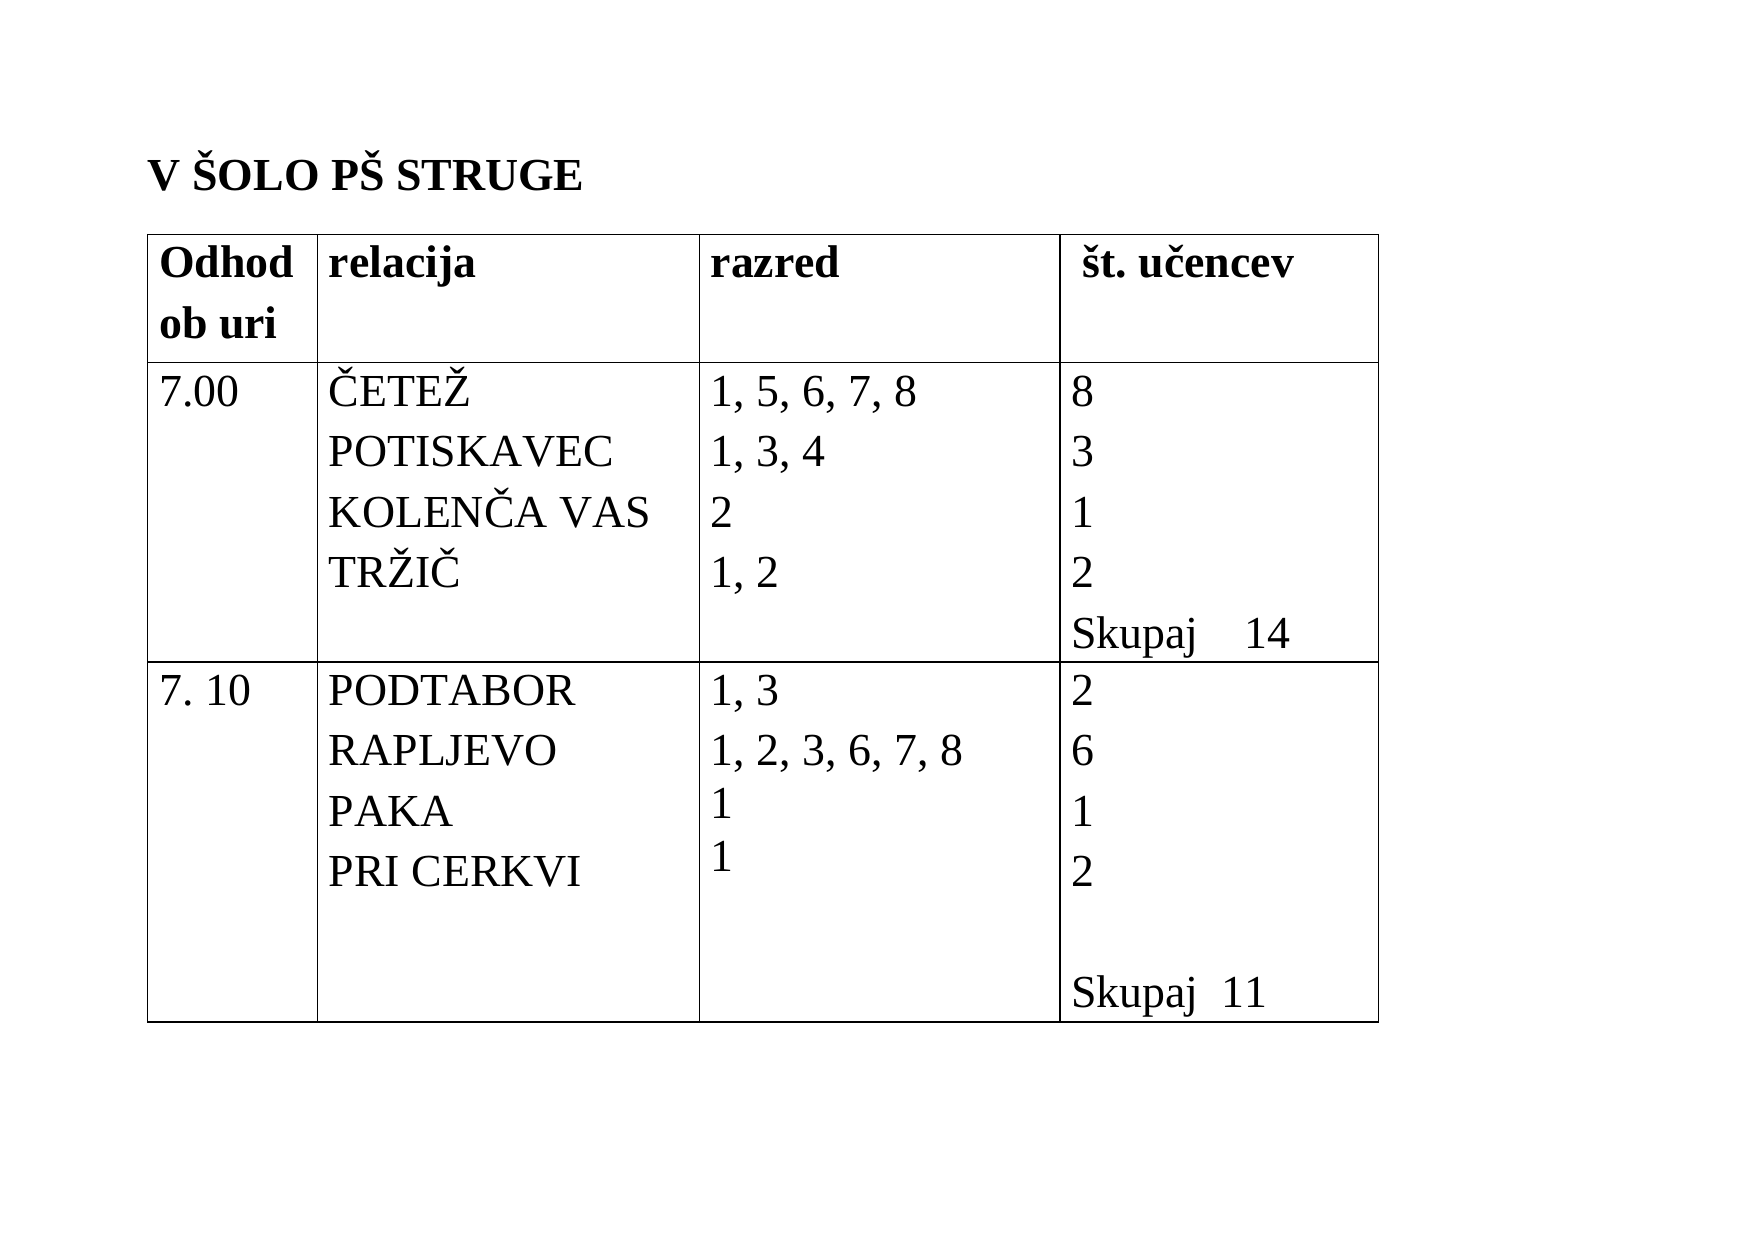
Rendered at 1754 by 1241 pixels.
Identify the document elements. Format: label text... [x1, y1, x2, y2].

table_cell PODTABOR RAPLJEVO PAKA PRI CERKVI [318, 663, 699, 1021]
table_cell ČETEŽ POTISKAVEC KOLENČA VAS TRŽIČ [318, 363, 699, 661]
table_header razred [700, 235, 1059, 362]
table_header št. učencev [1061, 235, 1378, 362]
table_cell 1, 3 1, 2, 3, 6, 7, 8 1 1 [700, 663, 1059, 1021]
table_cell 7.00 [148, 363, 317, 661]
table_header relacija [318, 235, 699, 362]
table_header Odhod ob uri [148, 235, 317, 362]
table_cell 8 3 1 2 Skupaj 14 [1061, 363, 1378, 661]
table_cell 1, 5, 6, 7, 8 1, 3, 4 2 1, 2 [700, 363, 1059, 661]
table_cell 2 6 1 2 Skupaj 11 [1061, 663, 1378, 1021]
text V ŠOLO PŠ STRUGE [148, 148, 1606, 200]
table_cell 7. 10 [148, 663, 317, 1021]
